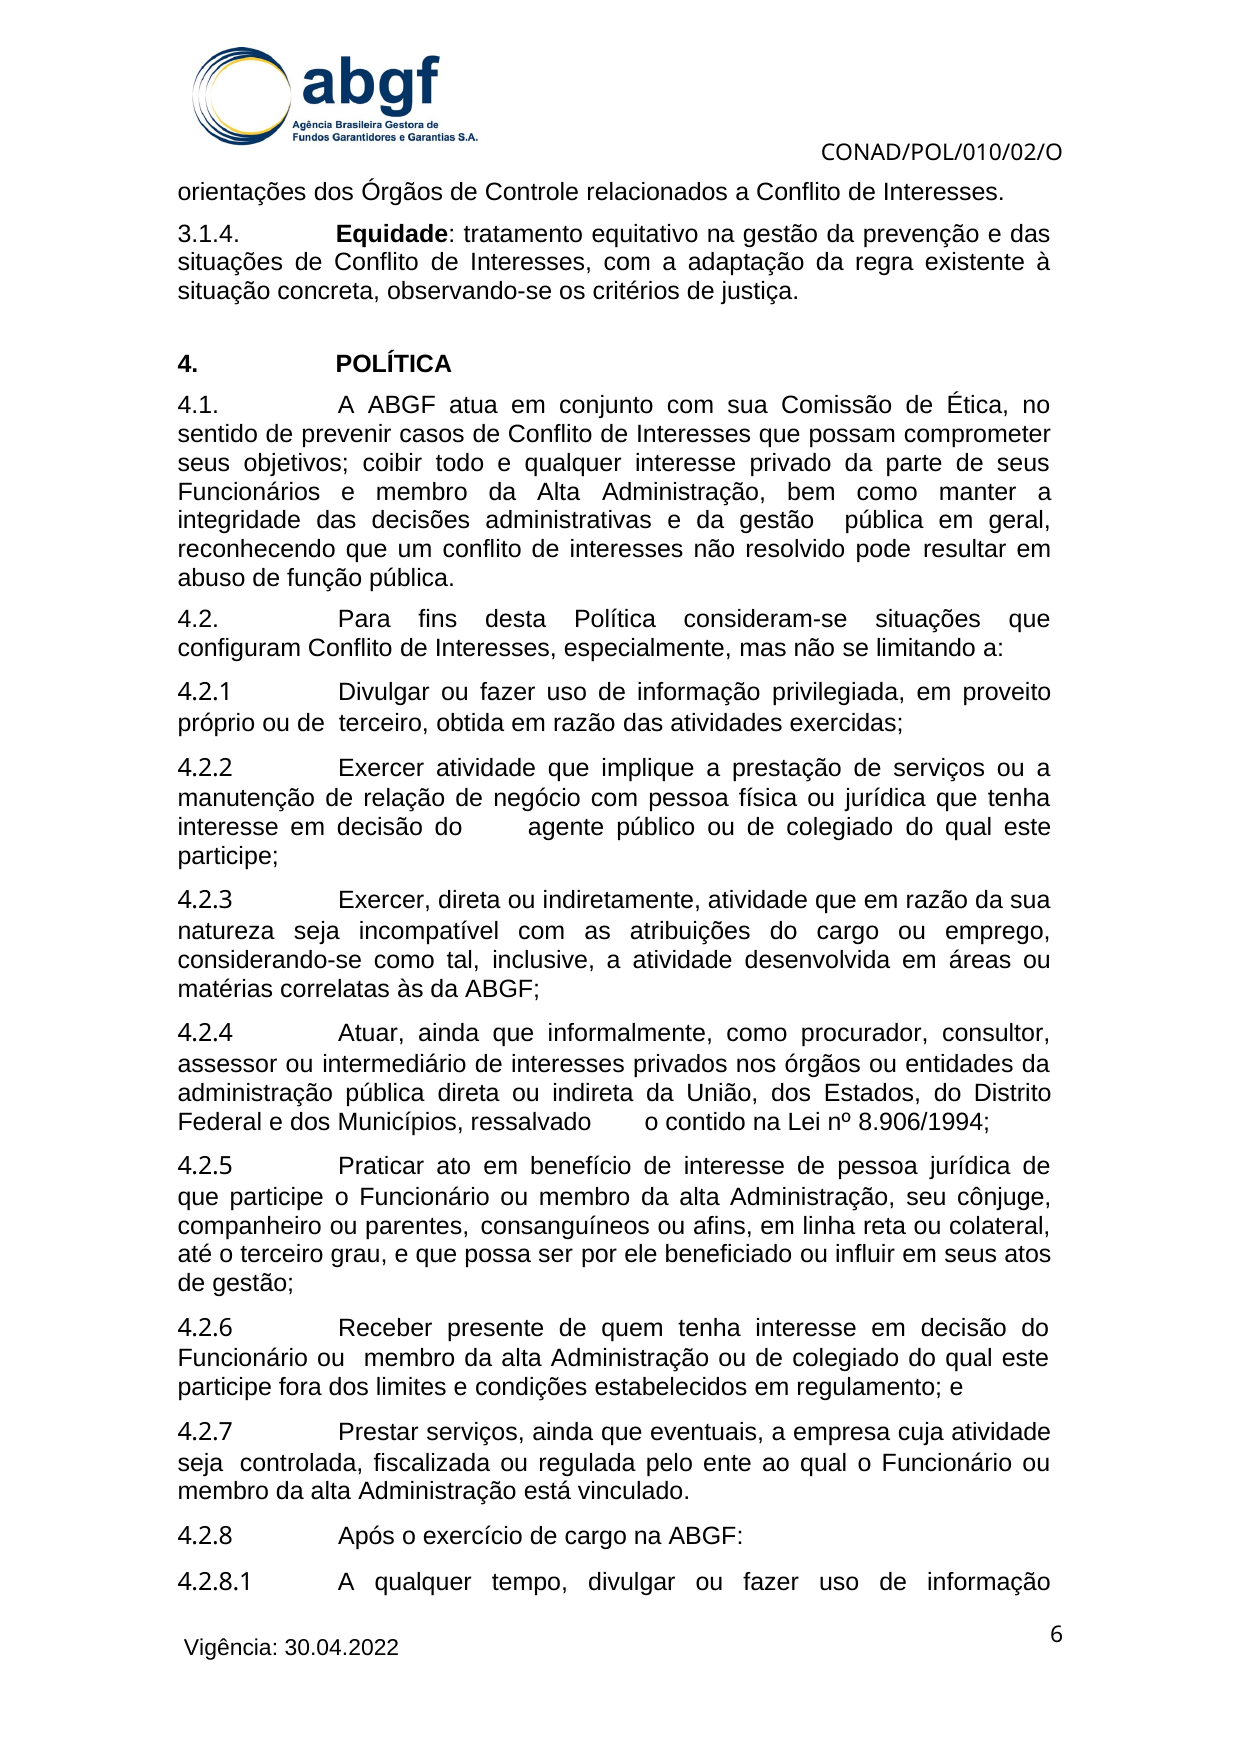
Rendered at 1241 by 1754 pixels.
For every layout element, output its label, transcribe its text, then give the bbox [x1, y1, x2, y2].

list Equidade: tratamento equitativo na gestão da prevenção e das situações de Conflito de Interesses, com a adaptação da regra existente à situação concreta, observando-se os critérios de justiça. [177, 218, 1051, 305]
list Prestar serviços, ainda que eventuais, a empresa cuja atividade seja controlada, fiscalizada ou regulada pelo ente ao qual o Funcionário ou membro da alta Administração está vinculado. [177, 1413, 1052, 1505]
list Conformidade: cumprimento de todos os requisitos legais e orientações dos Órgãos de Controle relacionados a Conflito de Interesses. [177, 177, 1051, 206]
picture [192, 47, 485, 150]
list Divulgar ou fazer uso de informação privilegiada, em proveito próprio ou de terceiro, obtida em razão das atividades exercidas; [177, 674, 1051, 737]
list Atuar, ainda que informalmente, como procurador, consultor, assessor ou intermediário de interesses privados nos órgãos ou entidades da administração pública direta ou indireta da União, dos Estados, do Distrito Federal e dos Municípios, ressalvado o contido na Lei nº 8.906/1994; [177, 1015, 1051, 1135]
subtitle POLÍTICA [177, 349, 1063, 378]
list A qualquer tempo, divulgar ou fazer uso de informação privilegiada obtida durante as atividades exercidas; e [177, 1564, 1051, 1598]
list Receber presente de quem tenha interesse em decisão do Funcionário ou membro da alta Administração ou de colegiado do qual este participe fora dos limites e condições estabelecidos em regulamento; e [177, 1309, 1050, 1401]
list Para fins desta Política consideram-se situações que configuram Conflito de Interesses, especialmente, mas não se limitando a: [177, 604, 1051, 661]
list Exercer atividade que implique a prestação de serviços ou a manutenção de relação de negócio com pessoa física ou jurídica que tenha interesse em decisão do agente público ou de colegiado do qual este participe; [177, 749, 1051, 869]
list A ABGF atua em conjunto com sua Comissão de Ética, no sentido de prevenir casos de Conflito de Interesses que possam comprometer seus objetivos; coibir todo e qualquer interesse privado da parte de seus Funcionários e membro da Alta Administração, bem como manter a integridade das decisões administrativas e da gestão pública em geral, reconhecendo que um conflito de interesses não resolvido pode resultar em abuso de função pública. [177, 390, 1051, 591]
list Exercer, direta ou indiretamente, atividade que em razão da sua natureza seja incompatível com as atribuições do cargo ou emprego, considerando-se como tal, inclusive, a atividade desenvolvida em áreas ou matérias correlatas às da ABGF; [177, 882, 1051, 1002]
list Após o exercício de cargo na ABGF: [177, 1517, 1063, 1552]
list Praticar ato em benefício de interesse de pessoa jurídica de que participe o Funcionário ou membro da alta Administração, seu cônjuge, companheiro ou parentes, consanguíneos ou afins, em linha reta ou colateral, até o terceiro grau, e que possa ser por ele beneficiado ou influir em seus atos de gestão; [177, 1148, 1051, 1297]
